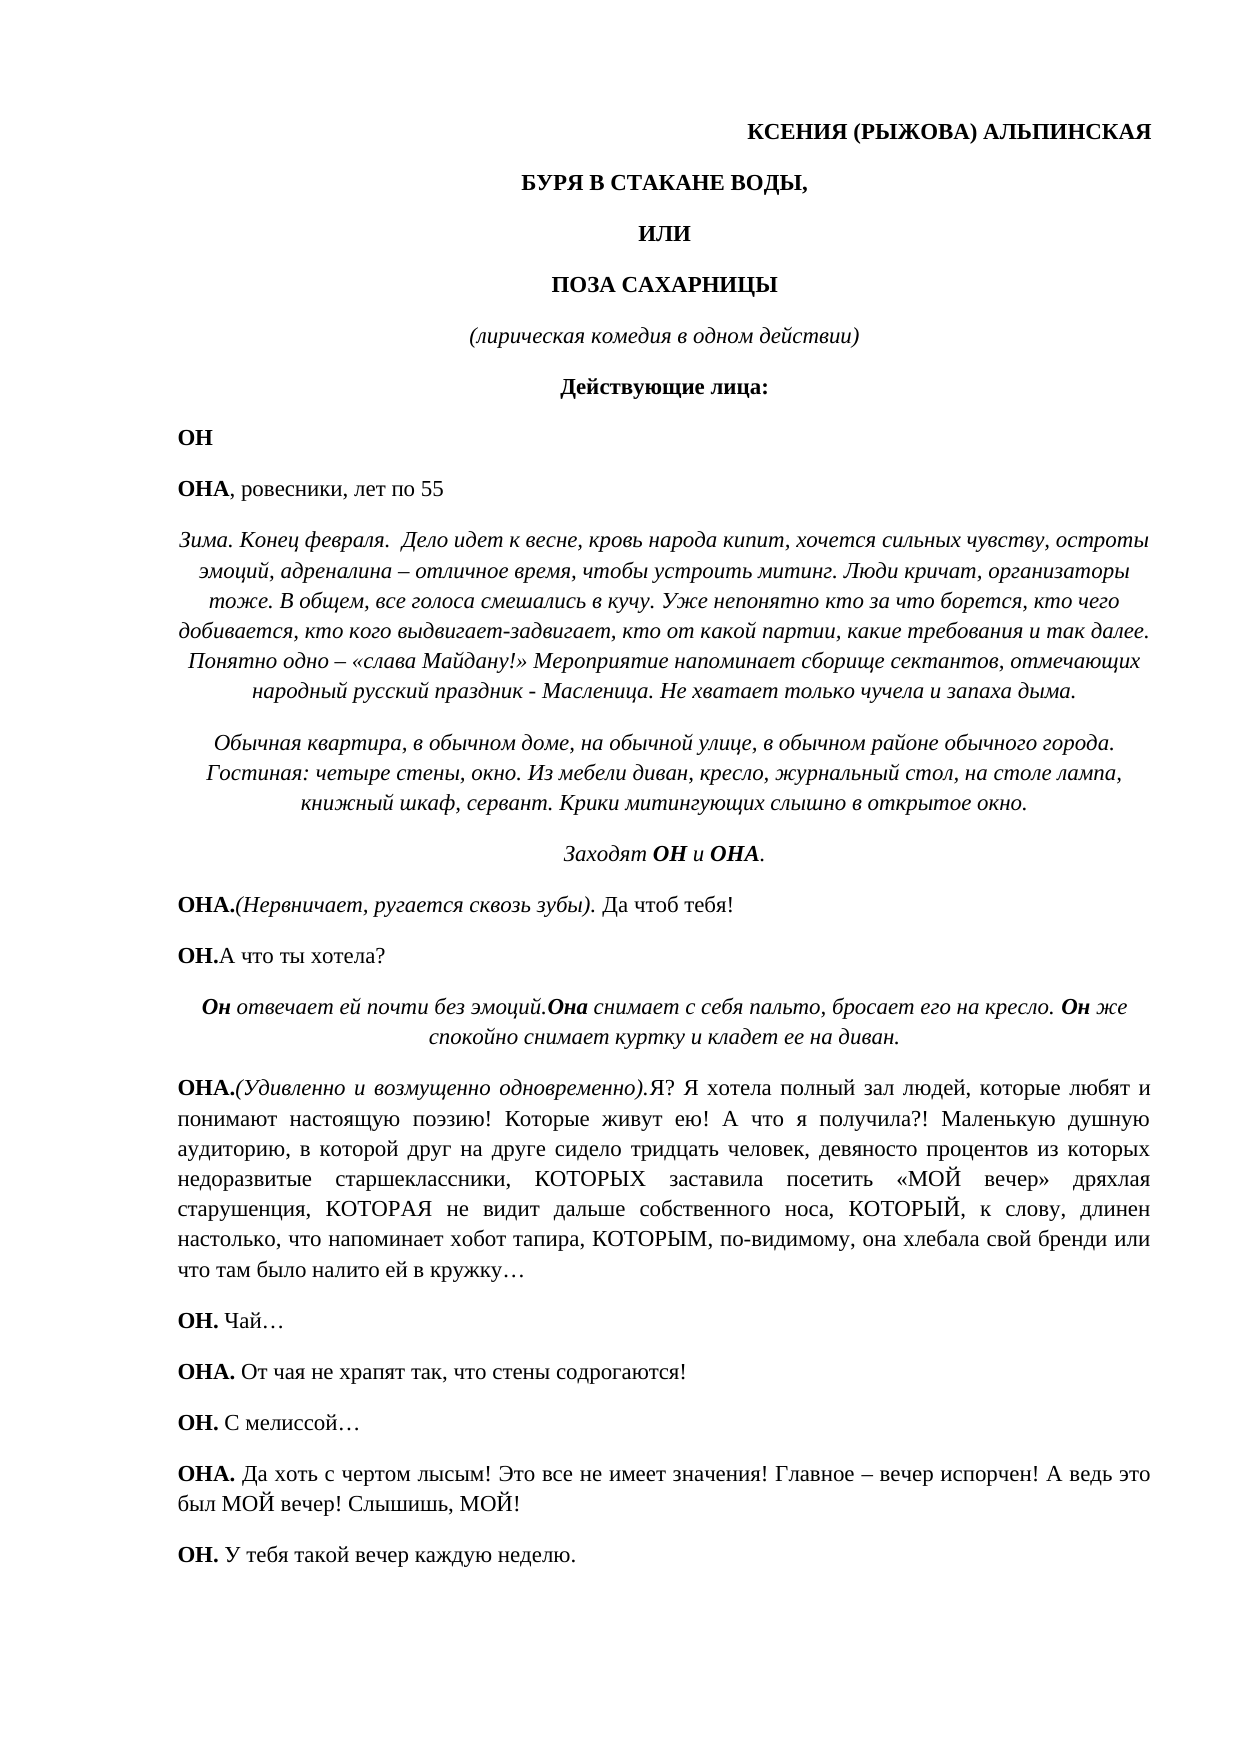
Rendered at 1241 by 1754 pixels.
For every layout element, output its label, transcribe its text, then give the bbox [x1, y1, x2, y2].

text (лирическая комедия в одном действии) [177, 322, 1152, 349]
text ИЛИ [177, 220, 1152, 247]
text БУРЯ В СТАКАНЕ ВОДЫ, [177, 169, 1152, 196]
text ОН.А что ты хотела? [177, 942, 1152, 968]
text Обычная квартира, в обычном доме, на обычной улице, в обычном районе обычного города. Гостиная: четыре стены, окно. Из мебели диван, кресло, журнальный стол, на столе лампа, книжный шкаф, сервант. Крики митингующих слышно в открытое окно. [177, 728, 1152, 815]
text ОН. С мелиссой… [177, 1409, 1152, 1435]
text ОНА, ровесники, лет по 55 [177, 475, 1152, 502]
text КСЕНИЯ (РЫЖОВА) АЛЬПИНСКАЯ [177, 118, 1152, 144]
text ОНА. От чая не храпят так, что стены содрогаются! [177, 1358, 1152, 1384]
text Он отвечает ей почти без эмоций.Она снимает с себя пальто, бросает его на кресло. Он же спокойно снимает куртку и кладет ее на диван. [177, 993, 1152, 1050]
text Заходят ОН и ОНА. [177, 840, 1152, 866]
text ОН. Чай… [177, 1307, 1152, 1333]
text ПОЗА САХАРНИЦЫ [177, 271, 1152, 298]
text Действующие лица: [177, 373, 1152, 400]
text ОНА. Да хоть с чертом лысым! Это все не имеет значения! Главное – вечер испорчен! А ведь это был МОЙ вечер! Слышишь, МОЙ! [177, 1460, 1152, 1516]
text ОН. У тебя такой вечер каждую неделю. [177, 1541, 1152, 1567]
text ОН [177, 424, 1152, 451]
text ОНА.(Удивленно и возмущенно одновременно).Я? Я хотела полный зал людей, которые любят и понимают настоящую поэзию! Которые живут ею! А что я получила?! Маленькую душную аудиторию, в которой друг на друге сидело тридцать человек, девяносто процентов из которых недоразвитые старшеклассники, КОТОРЫХ заставила посетить «МОЙ вечер» дряхлая старушенция, КОТОРАЯ не видит дальше собственного носа, КОТОРЫЙ, к слову, длинен настолько, что напоминает хобот тапира, КОТОРЫМ, по-видимому, она хлебала свой бренди или что там было налито ей в кружку… [177, 1074, 1152, 1282]
text Зима. Конец февраля. Дело идет к весне, кровь народа кипит, хочется сильных чувству, остроты эмоций, адреналина – отличное время, чтобы устроить митинг. Люди кричат, организаторы тоже. В общем, все голоса смешались в кучу. Уже непонятно кто за что борется, кто чего добивается, кто кого выдвигает-задвигает, кто от какой партии, какие требования и так далее. Понятно одно – «слава Майдану!» Мероприятие напоминает сборище сектантов, отмечающих народный русский праздник - Масленица. Не хватает только чучела и запаха дыма. [177, 526, 1152, 704]
text ОНА.(Нервничает, ругается сквозь зубы). Да чтоб тебя! [177, 891, 1152, 917]
